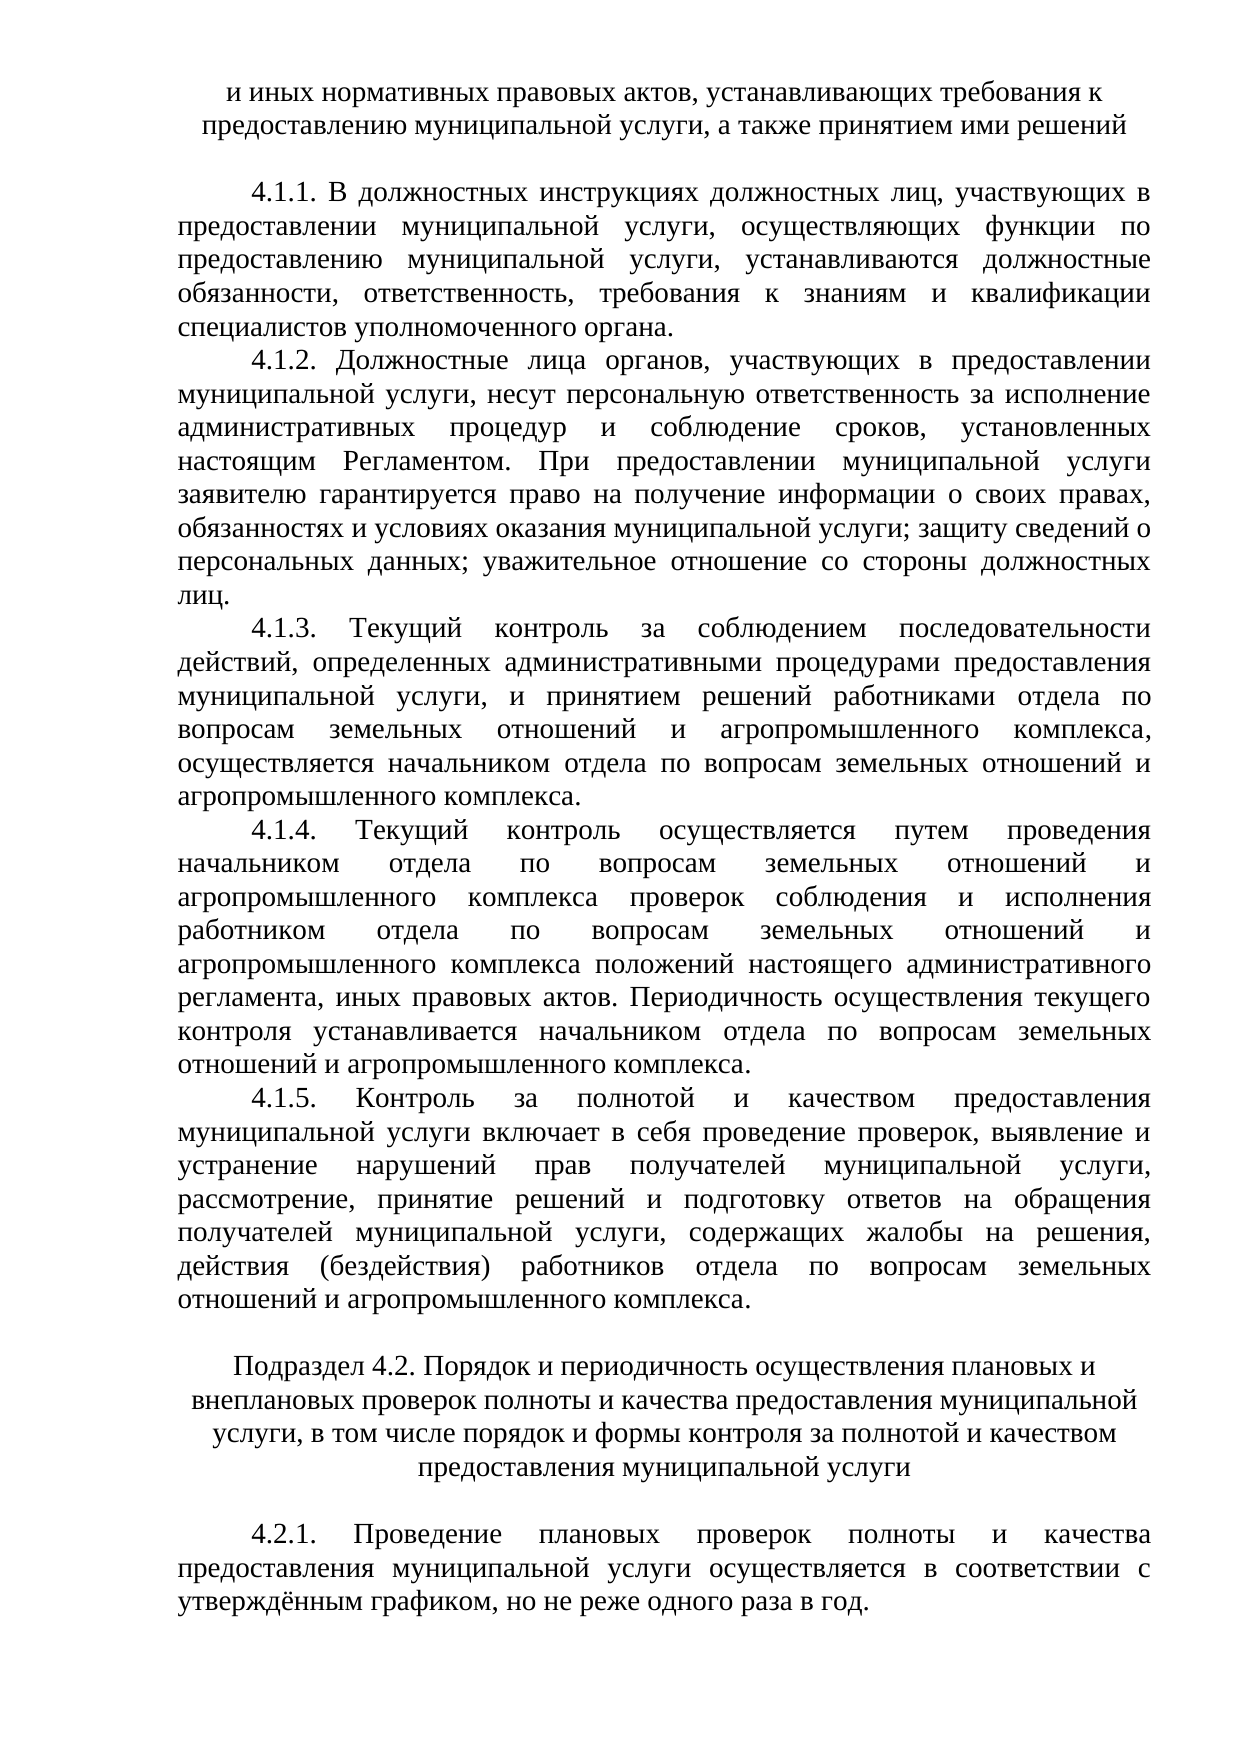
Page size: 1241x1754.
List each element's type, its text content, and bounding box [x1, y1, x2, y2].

text 4.1.5. Контроль за полнотой и качеством предоставления муниципальной услуги включает в себя проведение проверок, выявление и устранение нарушений прав получателей муниципальной услуги, рассмотрение, принятие решений и подготовку ответов на обращения получателей муниципальной услуги, содержащих жалобы на решения, действия (бездействия) работников отдела по вопросам земельных отношений и агропромышленного комплекса. [177, 1080, 1152, 1315]
text 4.1.4. Текущий контроль осуществляется путем проведения начальником отдела по вопросам земельных отношений и агропромышленного комплекса проверок соблюдения и исполнения работником отдела по вопросам земельных отношений и агропромышленного комплекса положений настоящего административного регламента, иных правовых актов. Периодичность осуществления текущего контроля устанавливается начальником отдела по вопросам земельных отношений и агропромышленного комплекса. [177, 812, 1152, 1080]
text 4.2.1. Проведение плановых проверок полноты и качества предоставления муниципальной услуги осуществляется в соответствии с утверждённым графиком, но не реже одного раза в год. [177, 1516, 1152, 1617]
text 4.1.2. Должностные лица органов, участвующих в предоставлении муниципальной услуги, несут персональную ответственность за исполнение административных процедур и соблюдение сроков, установленных настоящим Регламентом. При предоставлении муниципальной услуги заявителю гарантируется право на получение информации о своих правах, обязанностях и условиях оказания муниципальной услуги; защиту сведений о персональных данных; уважительное отношение со стороны должностных лиц. [177, 342, 1152, 611]
text 4.1.1. В должностных инструкциях должностных лиц, участвующих в предоставлении муниципальной услуги, осуществляющих функции по предоставлению муниципальной услуги, устанавливаются должностные обязанности, ответственность, требования к знаниям и квалификации специалистов уполномоченного органа. [177, 174, 1152, 342]
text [177, 74, 1152, 141]
text 4.1.3. Текущий контроль за соблюдением последовательности действий, определенных административными процедурами предоставления муниципальной услуги, и принятием решений работниками отдела по вопросам земельных отношений и агропромышленного комплекса, осуществляется начальником отдела по вопросам земельных отношений и агропромышленного комплекса. [177, 611, 1152, 812]
text Подраздел 4.2. Порядок и периодичность осуществления плановых и внеплановых проверок полноты и качества предоставления муниципальной услуги, в том числе порядок и формы контроля за полнотой и качеством предоставления муниципальной услуги [177, 1348, 1152, 1483]
